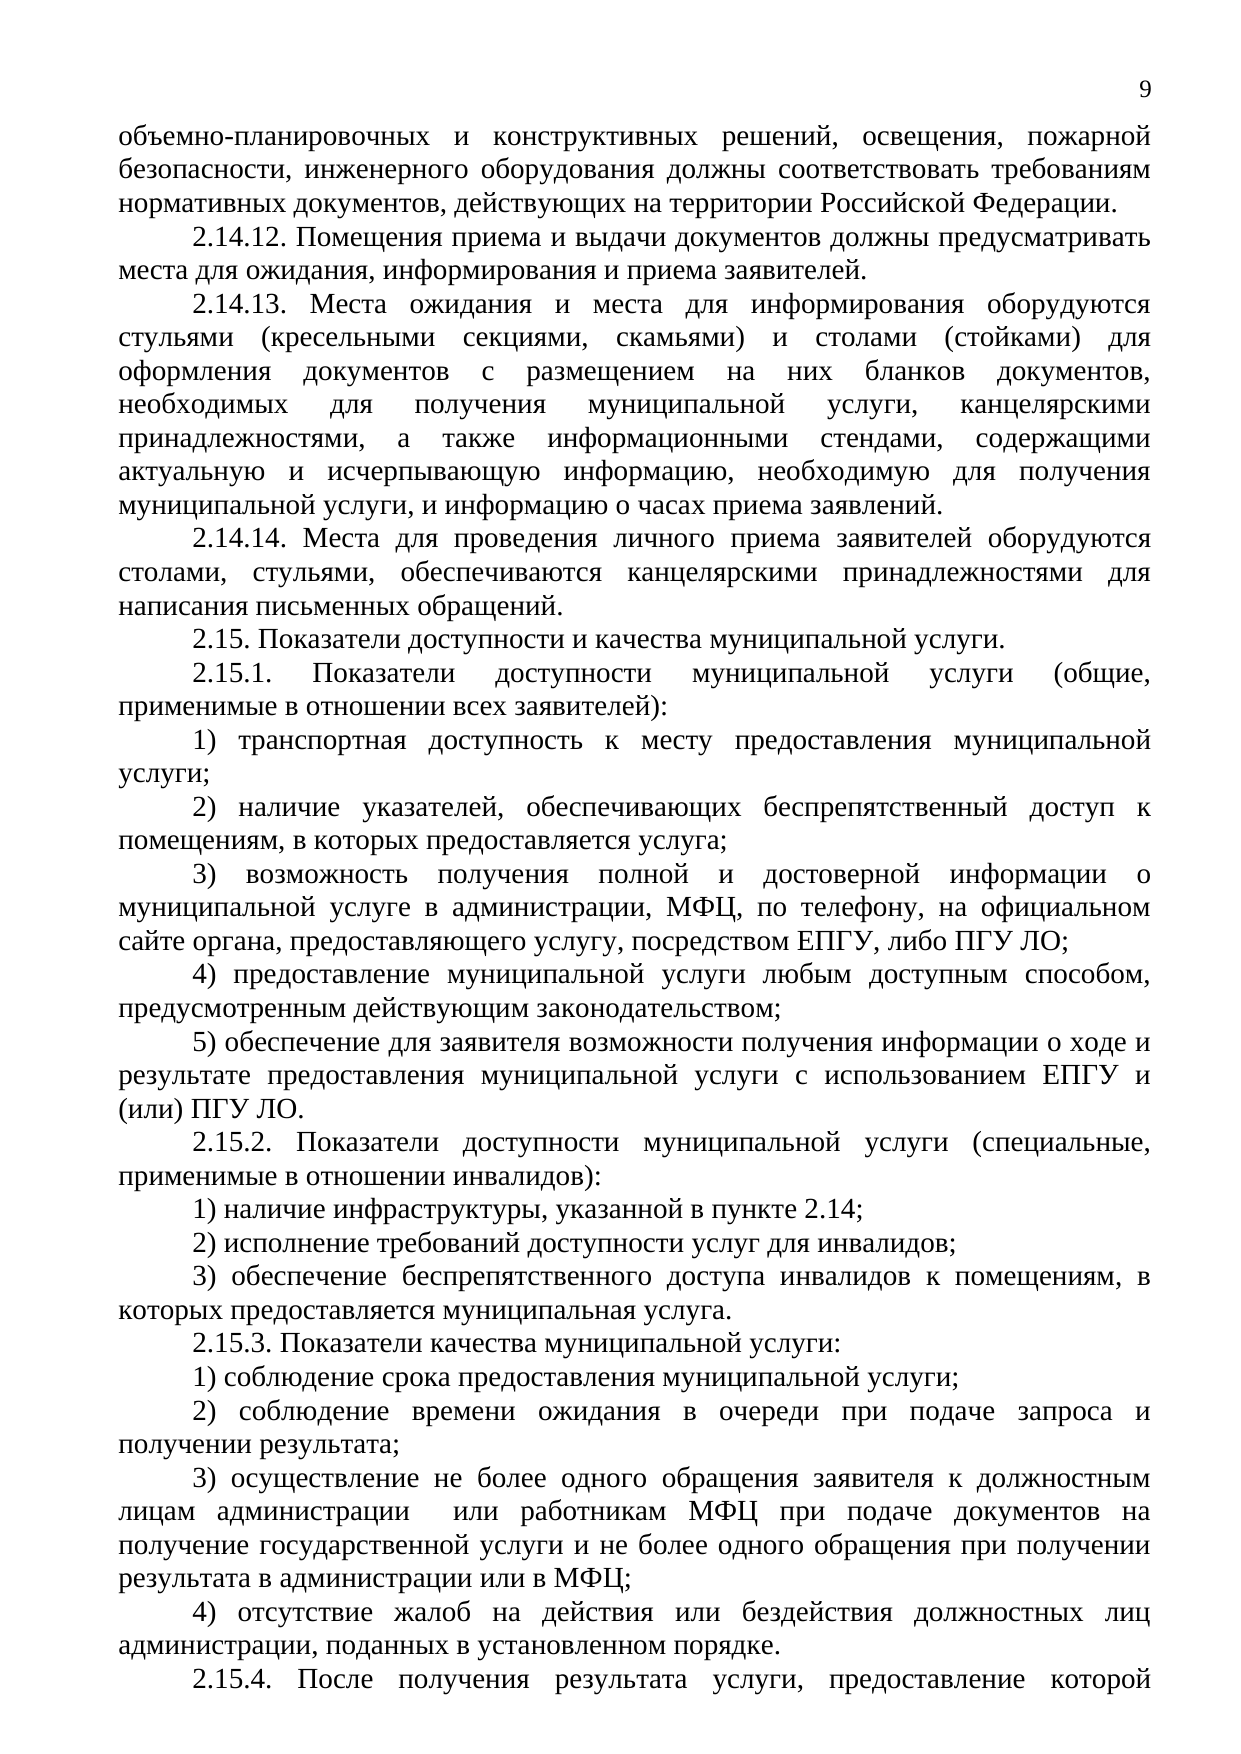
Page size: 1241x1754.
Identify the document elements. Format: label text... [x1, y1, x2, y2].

text 4) предоставление муниципальной услуги любым доступным способом, предусмотренным действующим законодательством; [118, 957, 1152, 1024]
text 1) наличие инфраструктуры, указанной в пункте 2.14; [118, 1191, 1152, 1225]
text 3) возможность получения полной и достоверной информации о муниципальной услуге в администрации, МФЦ, по телефону, на официальном сайте органа, предоставляющего услугу, посредством ЕПГУ, либо ПГУ ЛО; [118, 856, 1152, 957]
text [118, 1661, 1152, 1694]
text 2.14.13. Места ожидания и места для информирования оборудуются стульями (кресельными секциями, скамьями) и столами (стойками) для оформления документов с размещением на них бланков документов, необходимых для получения муниципальной услуги, канцелярскими принадлежностями, а также информационными стендами, содержащими актуальную и исчерпывающую информацию, необходимую для получения муниципальной услуги, и информацию о часах приема заявлений. [118, 286, 1152, 521]
text 2) соблюдение времени ожидания в очереди при подаче запроса и получении результата; [118, 1393, 1152, 1460]
text 2.14.14. Места для проведения личного приема заявителей оборудуются столами, стульями, обеспечиваются канцелярскими принадлежностями для написания письменных обращений. [118, 521, 1152, 621]
text 2.14.12. Помещения приема и выдачи документов должны предусматривать места для ожидания, информирования и приема заявителей. [118, 219, 1152, 286]
text 1) соблюдение срока предоставления муниципальной услуги; [118, 1359, 1152, 1393]
text 2.15. Показатели доступности и качества муниципальной услуги. [118, 621, 1152, 655]
text 4) отсутствие жалоб на действия или бездействия должностных лиц администрации, поданных в установленном порядке. [118, 1594, 1152, 1661]
text 1) транспортная доступность к месту предоставления муниципальной услуги; [118, 722, 1152, 789]
text 2) исполнение требований доступности услуг для инвалидов; [118, 1225, 1152, 1258]
text 3) осуществление не более одного обращения заявителя к должностным лицам администрации или работникам МФЦ при подаче документов на получение государственной услуги и не более одного обращения при получении результата в администрации или в МФЦ; [118, 1460, 1152, 1594]
text 2.15.1. Показатели доступности муниципальной услуги (общие, применимые в отношении всех заявителей): [118, 655, 1152, 722]
text 2.15.3. Показатели качества муниципальной услуги: [118, 1326, 1152, 1359]
text 2.15.2. Показатели доступности муниципальной услуги (специальные, применимые в отношении инвалидов): [118, 1124, 1152, 1191]
text 3) обеспечение беспрепятственного доступа инвалидов к помещениям, в которых предоставляется муниципальная услуга. [118, 1258, 1152, 1326]
text 5) обеспечение для заявителя возможности получения информации о ходе и результате предоставления муниципальной услуги с использованием ЕПГУ и (или) ПГУ ЛО. [118, 1024, 1152, 1124]
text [118, 118, 1152, 219]
text 2) наличие указателей, обеспечивающих беспрепятственный доступ к помещениям, в которых предоставляется услуга; [118, 789, 1152, 856]
